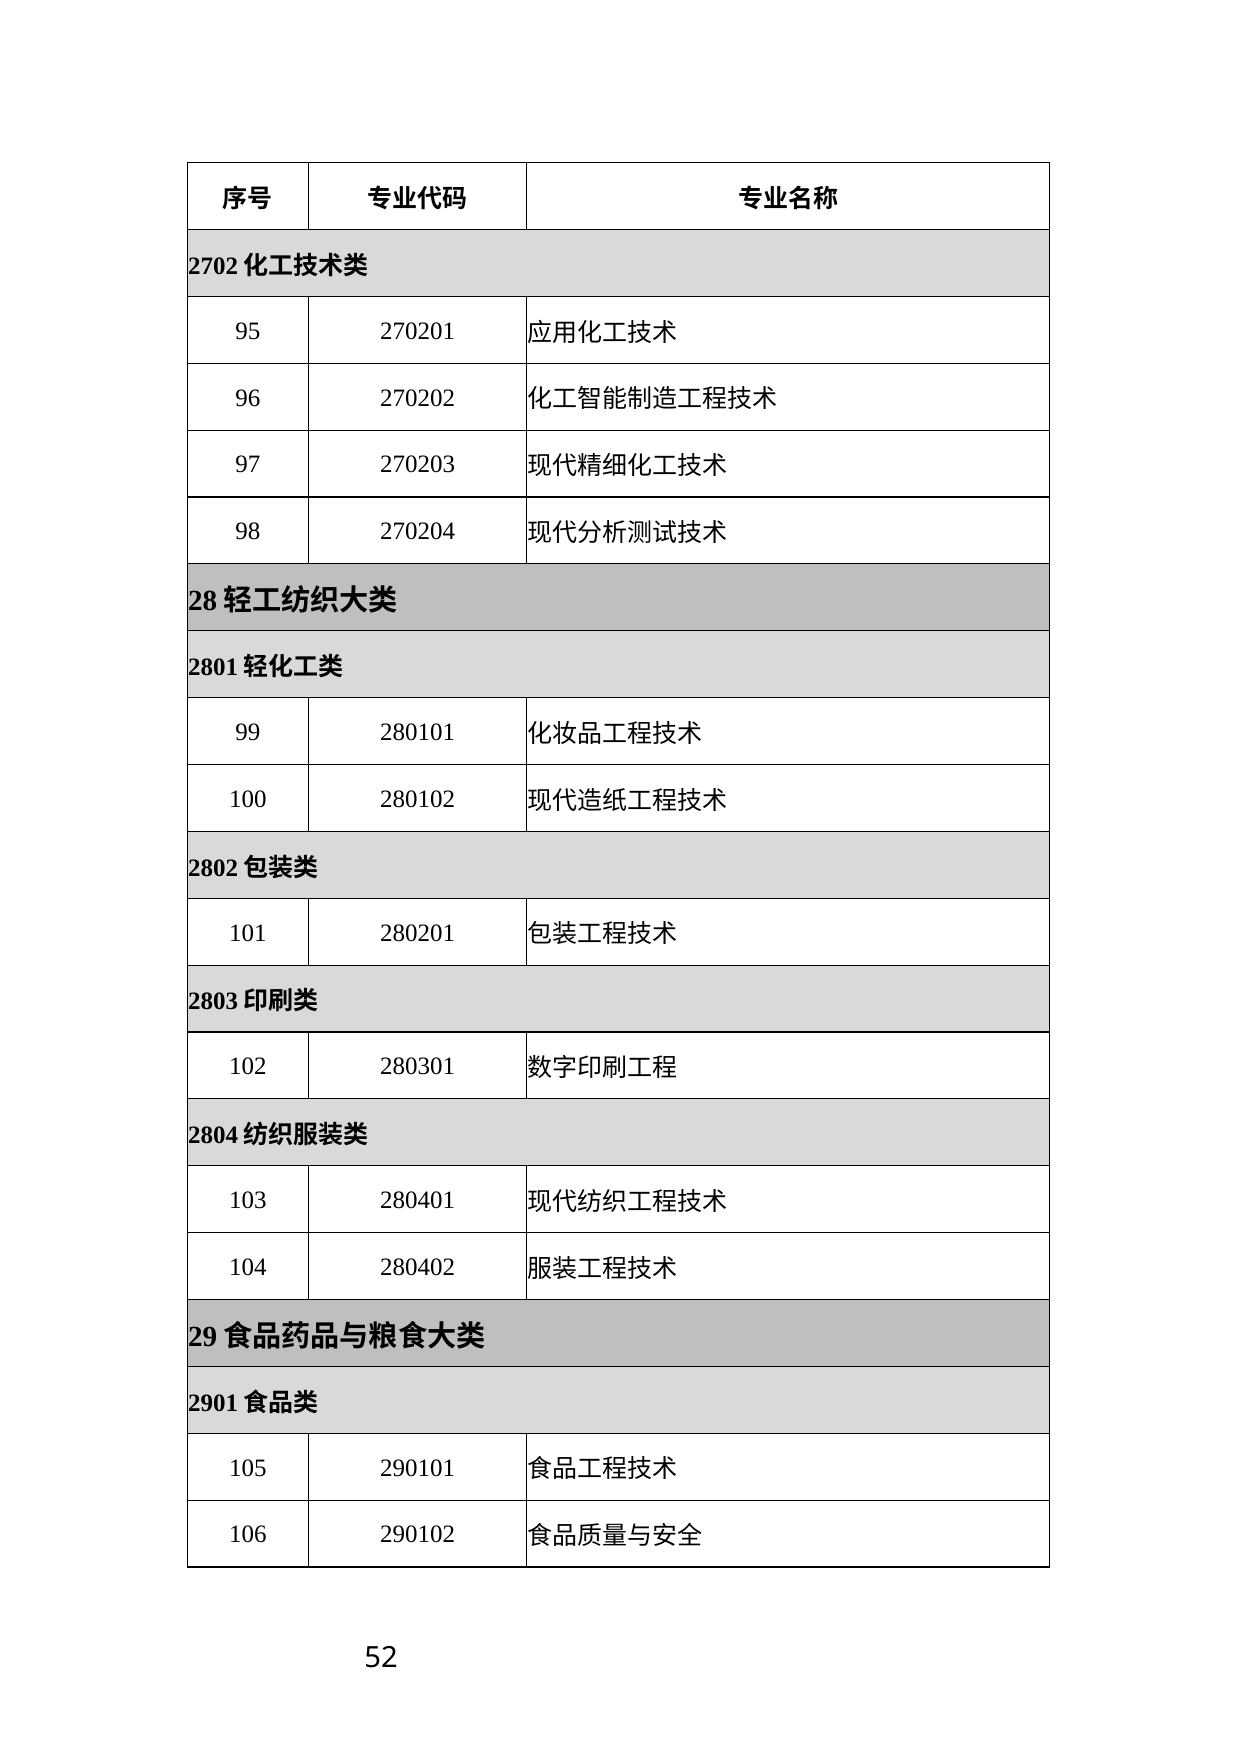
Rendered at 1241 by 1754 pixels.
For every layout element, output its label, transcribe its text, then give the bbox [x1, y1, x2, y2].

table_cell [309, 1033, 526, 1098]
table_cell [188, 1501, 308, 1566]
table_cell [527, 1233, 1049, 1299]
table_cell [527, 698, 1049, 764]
table_header 专业名称 [527, 163, 1049, 229]
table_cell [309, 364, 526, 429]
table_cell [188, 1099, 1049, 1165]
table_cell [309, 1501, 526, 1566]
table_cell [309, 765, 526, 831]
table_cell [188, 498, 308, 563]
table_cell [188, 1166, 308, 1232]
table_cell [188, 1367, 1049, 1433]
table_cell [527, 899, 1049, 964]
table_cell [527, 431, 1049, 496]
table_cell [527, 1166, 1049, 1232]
table_header 序号 [188, 163, 308, 229]
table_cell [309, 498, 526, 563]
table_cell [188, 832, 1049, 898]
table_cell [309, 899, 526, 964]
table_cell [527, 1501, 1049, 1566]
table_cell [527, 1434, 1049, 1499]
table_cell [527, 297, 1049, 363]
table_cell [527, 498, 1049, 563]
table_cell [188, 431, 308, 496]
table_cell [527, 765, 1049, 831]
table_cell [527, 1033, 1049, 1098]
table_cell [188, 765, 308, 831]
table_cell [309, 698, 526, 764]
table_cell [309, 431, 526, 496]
table_header 专业代码 [309, 163, 526, 229]
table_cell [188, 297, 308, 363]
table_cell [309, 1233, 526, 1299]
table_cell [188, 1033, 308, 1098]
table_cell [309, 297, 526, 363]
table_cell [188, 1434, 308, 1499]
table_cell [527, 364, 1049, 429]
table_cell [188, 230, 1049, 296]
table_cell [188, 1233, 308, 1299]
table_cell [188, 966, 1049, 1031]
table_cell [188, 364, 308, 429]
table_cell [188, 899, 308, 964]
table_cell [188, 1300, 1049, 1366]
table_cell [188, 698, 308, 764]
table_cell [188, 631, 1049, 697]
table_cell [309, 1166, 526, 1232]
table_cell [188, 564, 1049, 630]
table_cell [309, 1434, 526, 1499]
